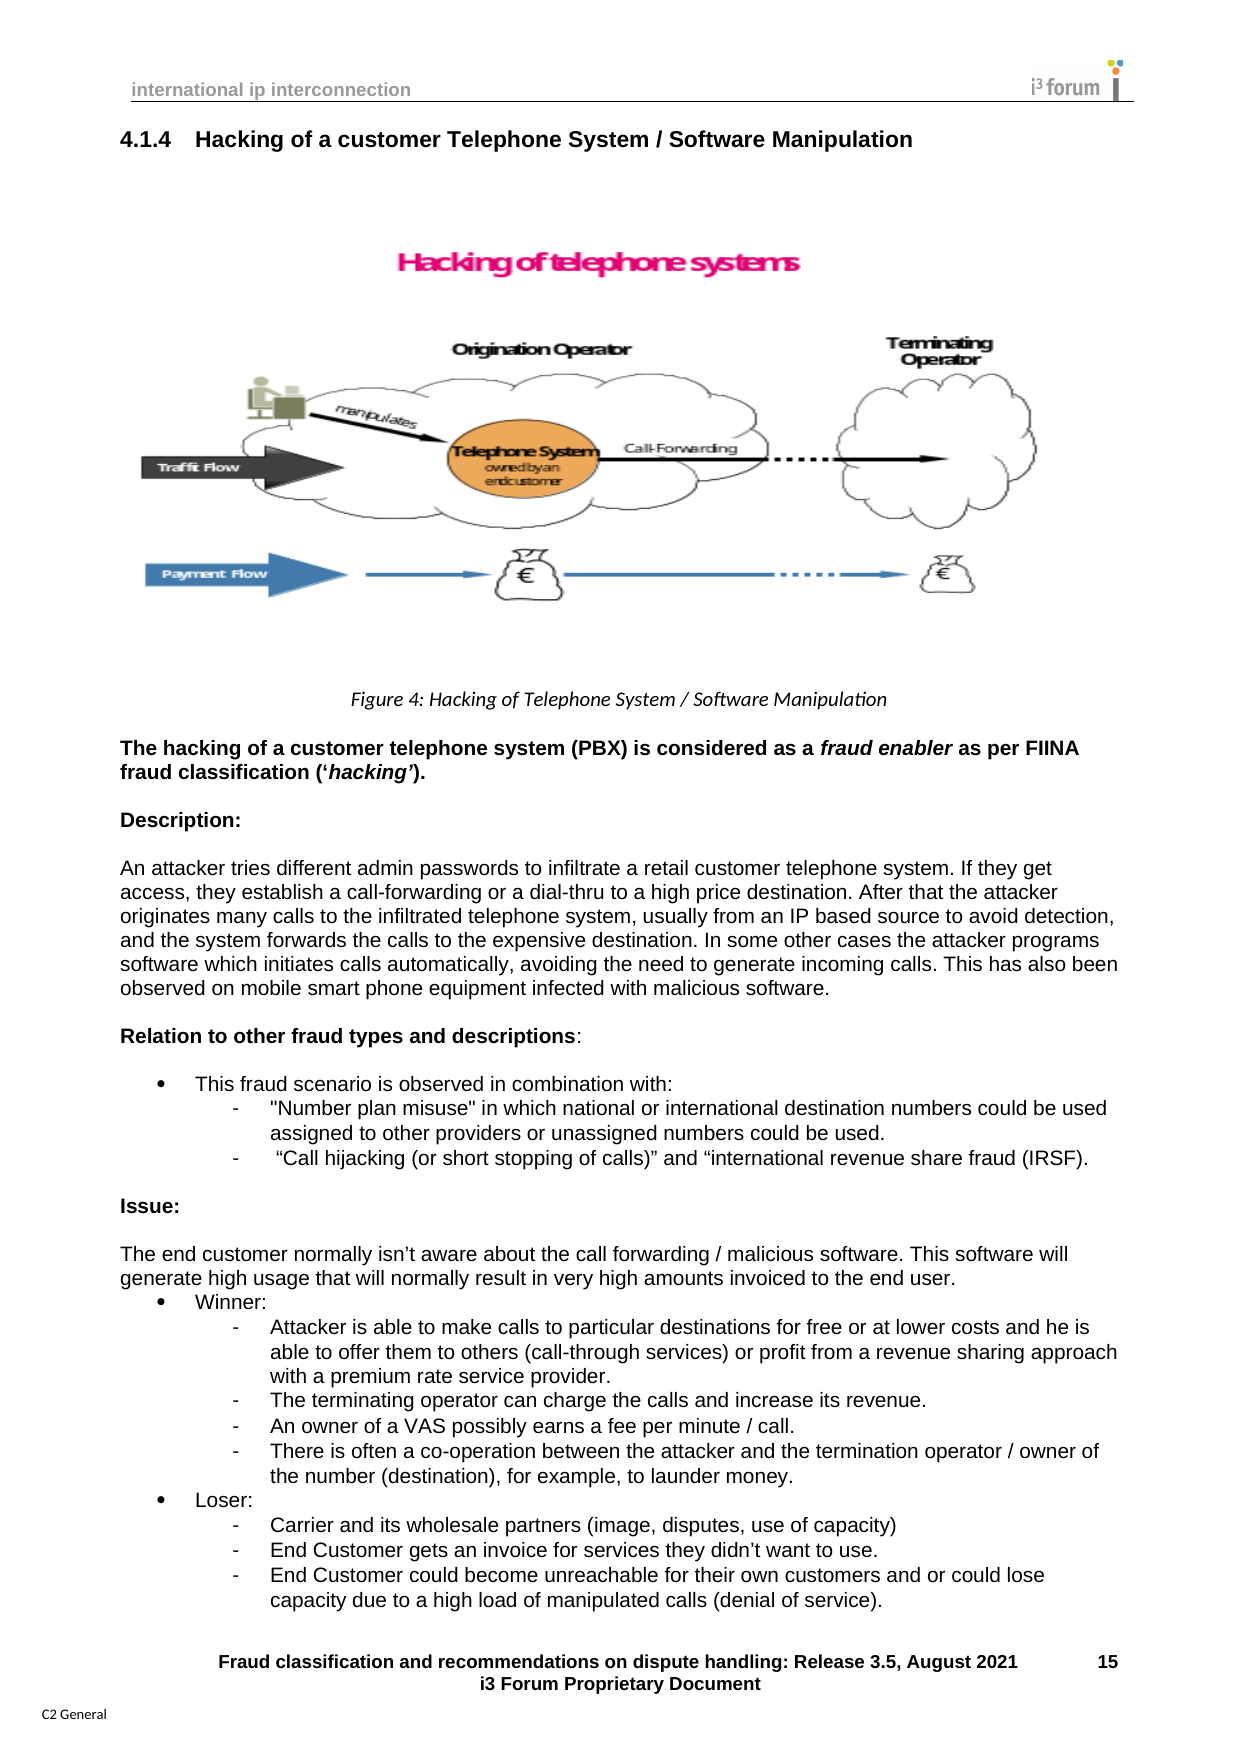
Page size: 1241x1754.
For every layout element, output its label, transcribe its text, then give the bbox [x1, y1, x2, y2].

list Winner: [157, 1290, 1120, 1314]
list “Call hijacking (or short stopping of calls)” and “international revenue share fraud (IRSF). [232, 1145, 1120, 1170]
text Figure 4: Hacking of Telephone System / Software Manipulation [120, 687, 1120, 712]
list This fraud scenario is observed in combination with: [157, 1071, 1120, 1096]
text The end customer normally isn’t aware about the call forwarding / malicious software. This software will generate high usage that will normally result in very high amounts invoiced to the end user. [120, 1242, 1120, 1290]
list Attacker is able to make calls to particular destinations for free or at lower costs and he is able to offer them to others (call-through services) or profit from a revenue sharing approach with a premium rate service provider. [232, 1314, 1120, 1387]
list Carrier and its wholesale partners (image, disputes, use of capacity) [232, 1512, 1120, 1537]
text The hacking of a customer telephone system (PBX) is considered as a fraud enabler as per FIINA fraud classification (‘hacking’). [120, 736, 1120, 784]
text Description: [120, 808, 1120, 832]
picture [1032, 60, 1124, 101]
list End Customer gets an invoice for services they didn’t want to use. [232, 1537, 1120, 1563]
text An attacker tries different admin passwords to infiltrate a retail customer telephone system. If they get access, they establish a call-forwarding or a dial-thru to a high price destination. After that the attacker originates many calls to the infiltrated telephone system, usually from an IP based source to avoid detection, and the system forwards the calls to the expensive destination. In some other cases the attacker programs software which initiates calls automatically, avoiding the need to generate incoming calls. This has also been observed on mobile smart phone equipment infected with malicious software. [120, 856, 1120, 999]
list The terminating operator can charge the calls and increase its revenue. [232, 1387, 1120, 1413]
list Loser: [157, 1488, 1120, 1512]
list End Customer could become unreachable for their own customers and or could lose capacity due to a high load of manipulated calls (denial of service). [232, 1563, 1120, 1612]
list "Number plan misuse" in which national or international destination numbers could be used assigned to other providers or unassigned numbers could be used. [232, 1096, 1120, 1145]
list An owner of a VAS possibly earns a fee per minute / call. [232, 1413, 1120, 1438]
text Relation to other fraud types and descriptions: [120, 1023, 1120, 1047]
text Issue: [120, 1194, 1120, 1218]
subtitle Hacking of a customer Telephone System / Software Manipulation [120, 126, 1120, 153]
list There is often a co-operation between the attacker and the termination operator / owner of the number (destination), for example, to launder money. [232, 1438, 1120, 1488]
